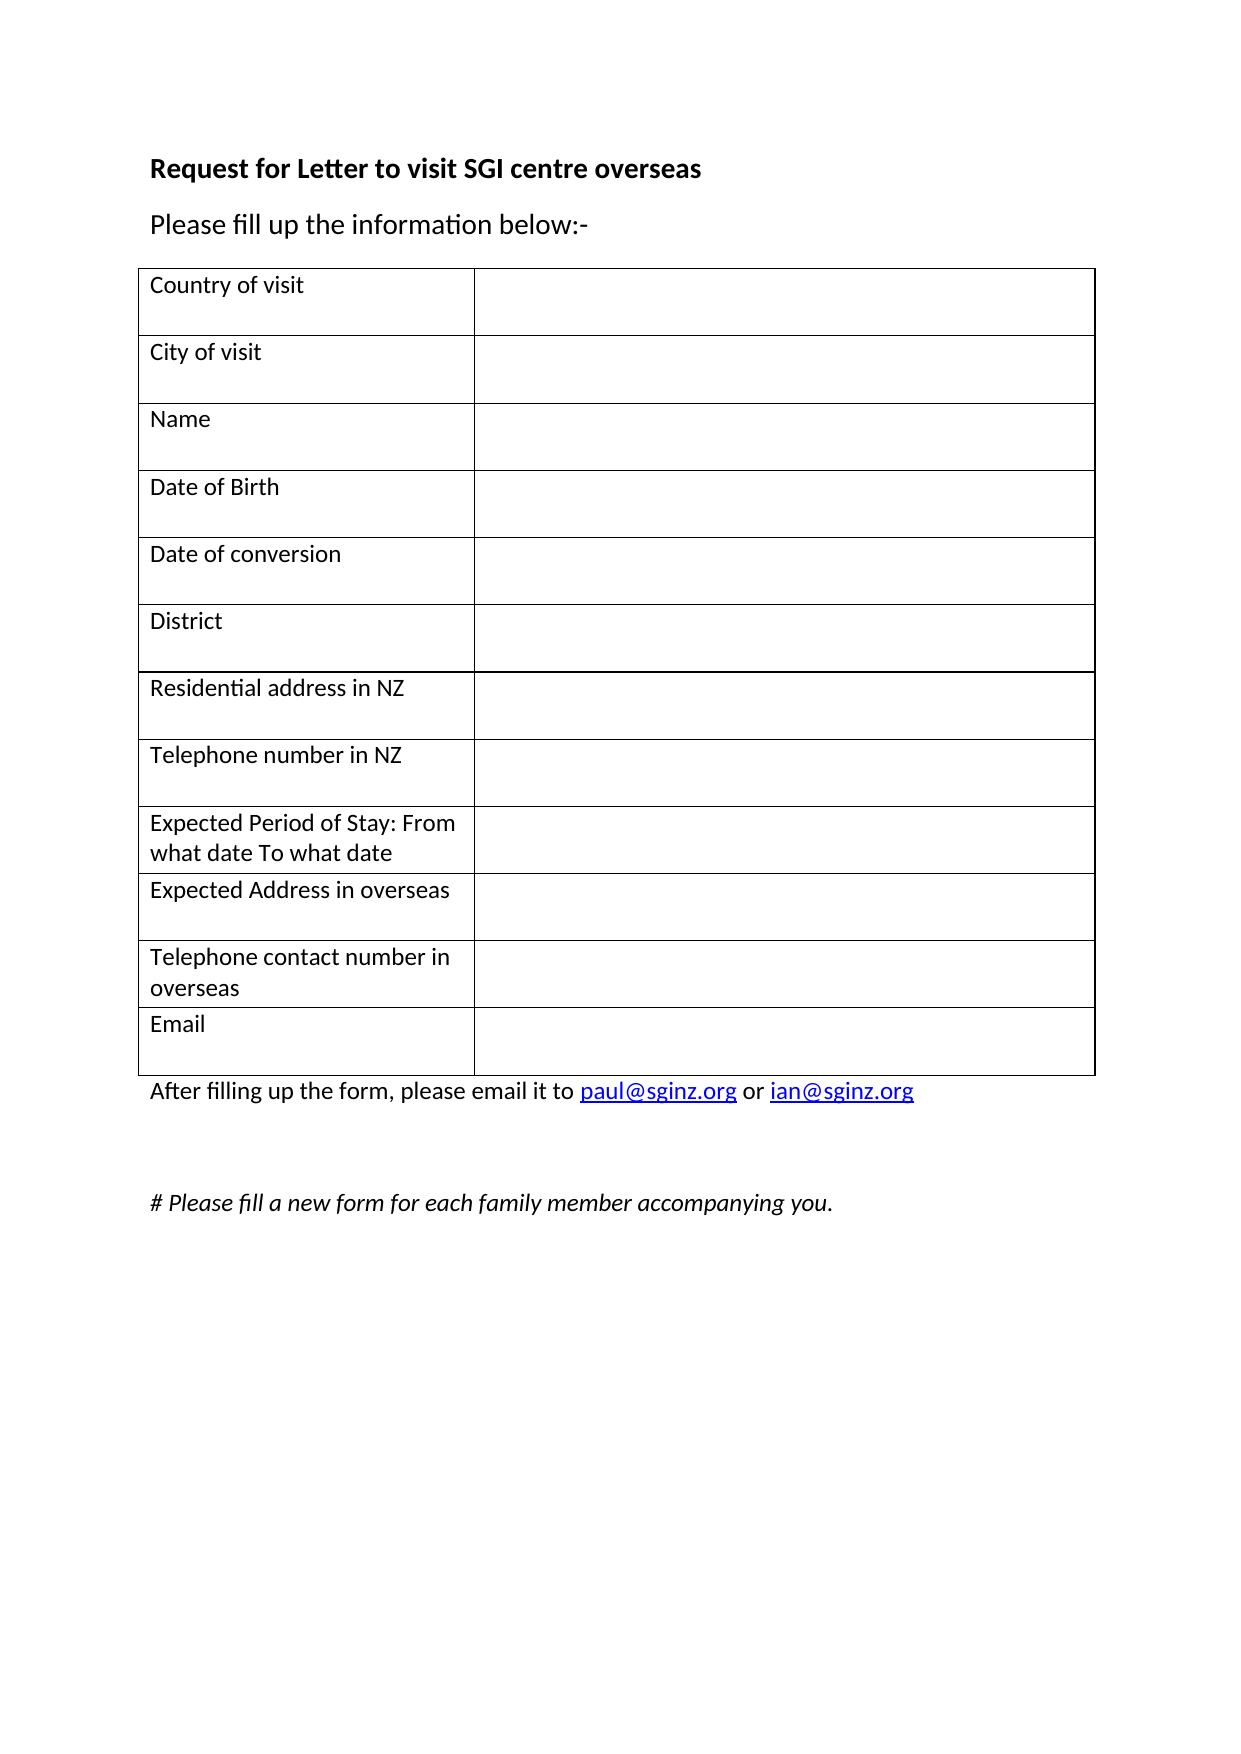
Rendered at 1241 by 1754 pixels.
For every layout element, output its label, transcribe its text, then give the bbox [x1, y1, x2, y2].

table_cell [475, 941, 1094, 1007]
table_cell [475, 1008, 1094, 1074]
table_cell City of visit [139, 336, 474, 403]
table_cell Email [139, 1008, 474, 1074]
table_cell [475, 807, 1094, 873]
table_cell Telephone contact number in overseas [139, 941, 474, 1007]
table_cell Residential address in NZ [139, 673, 474, 738]
table_cell Expected Period of Stay: From what date To what date [139, 807, 474, 873]
text Request for Letter to visit SGI centre overseas [150, 150, 1090, 186]
table_cell Name [139, 404, 474, 470]
table_cell Expected Address in overseas [139, 874, 474, 940]
table_cell [475, 740, 1094, 806]
text # Please fill a new form for each family member accompanying you. [150, 1187, 1090, 1218]
text Please fill up the information below:- [150, 206, 1090, 242]
table_cell [475, 336, 1094, 403]
table_cell District [139, 605, 474, 671]
table_header [475, 269, 1094, 335]
table_cell Date of conversion [139, 538, 474, 604]
table_cell Telephone number in NZ [139, 740, 474, 806]
table_cell [475, 874, 1094, 940]
table_cell [475, 605, 1094, 671]
table_cell [475, 404, 1094, 470]
table_header Country of visit [139, 269, 474, 335]
text After filling up the form, please email it to paul@sginz.org or ian@sginz.org [150, 1076, 1090, 1106]
table_cell Date of Birth [139, 471, 474, 537]
table_cell [475, 471, 1094, 537]
table_cell [475, 538, 1094, 604]
table_cell [475, 673, 1094, 738]
